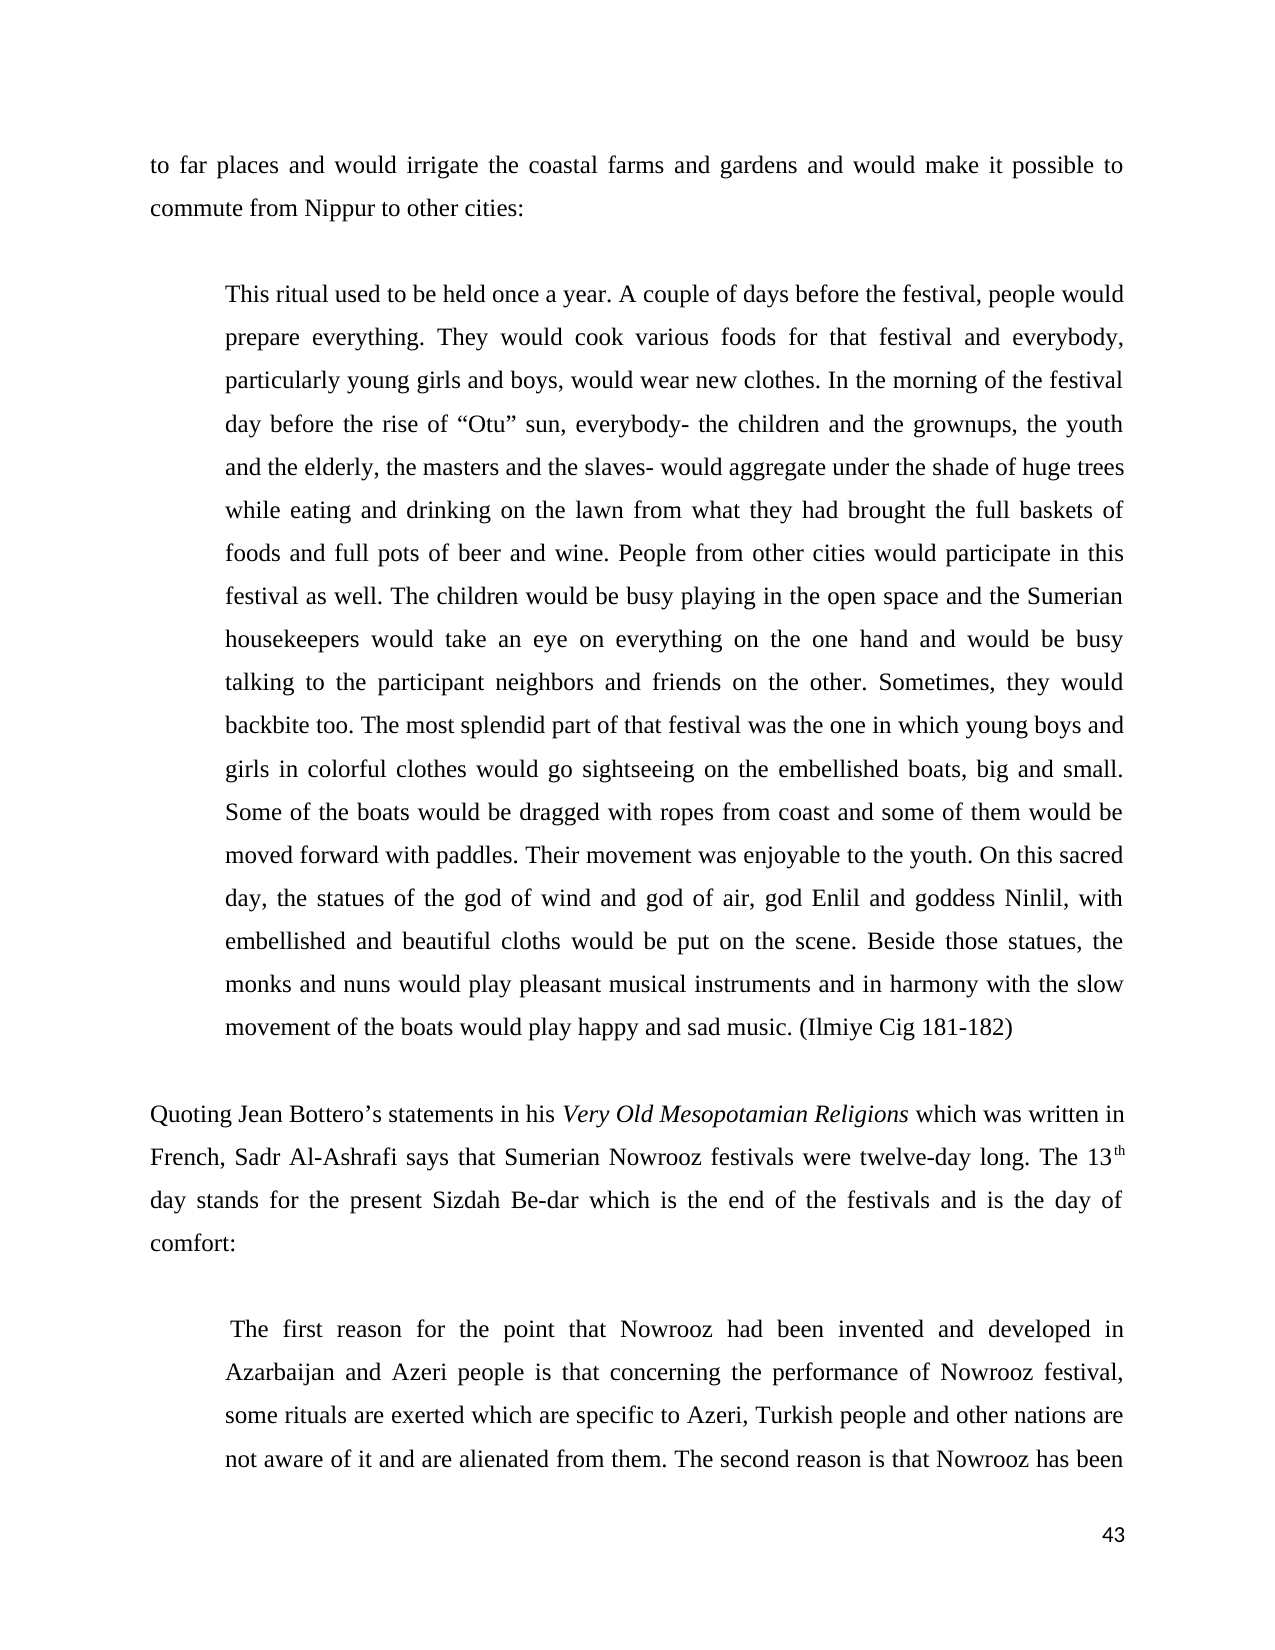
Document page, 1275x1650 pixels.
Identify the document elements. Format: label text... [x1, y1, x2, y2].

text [225, 1314, 1125, 1472]
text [150, 150, 1125, 222]
text This ritual used to be held once a year. A couple of days before the festival, people would prepare everything. They would cook various foods for that festival and everybody, particularly young girls and boys, would wear new clothes. In the morning of the festival day before the rise of “Otu” sun, everybody- the children and the grownups, the youth and the elderly, the masters and the slaves- would aggregate under the shade of huge trees while eating and drinking on the lawn from what they had brought the full baskets of foods and full pots of beer and wine. People from other cities would participate in this festival as well. The children would be busy playing in the open space and the Sumerian housekeepers would take an eye on everything on the one hand and would be busy talking to the participant neighbors and friends on the other. Sometimes, they would backbite too. The most splendid part of that festival was the one in which young boys and girls in colorful clothes would go sightseeing on the embellished boats, big and small. Some of the boats would be dragged with ropes from coast and some of them would be moved forward with paddles. Their movement was enjoyable to the youth. On this sacred day, the statues of the god of wind and god of air, god Enlil and goddess Ninlil, with embellished and beautiful cloths would be put on the scene. Beside those statues, the monks and nuns would play pleasant musical instruments and in harmony with the slow movement of the boats would play happy and sad music. (Ilmiye Cig 181-182) [225, 279, 1125, 1041]
text Quoting Jean Bottero’s statements in his Very Old Mesopotamian Religions which was written in French, Sadr Al-Ashrafi says that Sumerian Nowrooz festivals were twelve-day long. The 13th day stands for the present Sizdah Be-dar which is the end of the festivals and is the day of comfort: [150, 1099, 1125, 1257]
